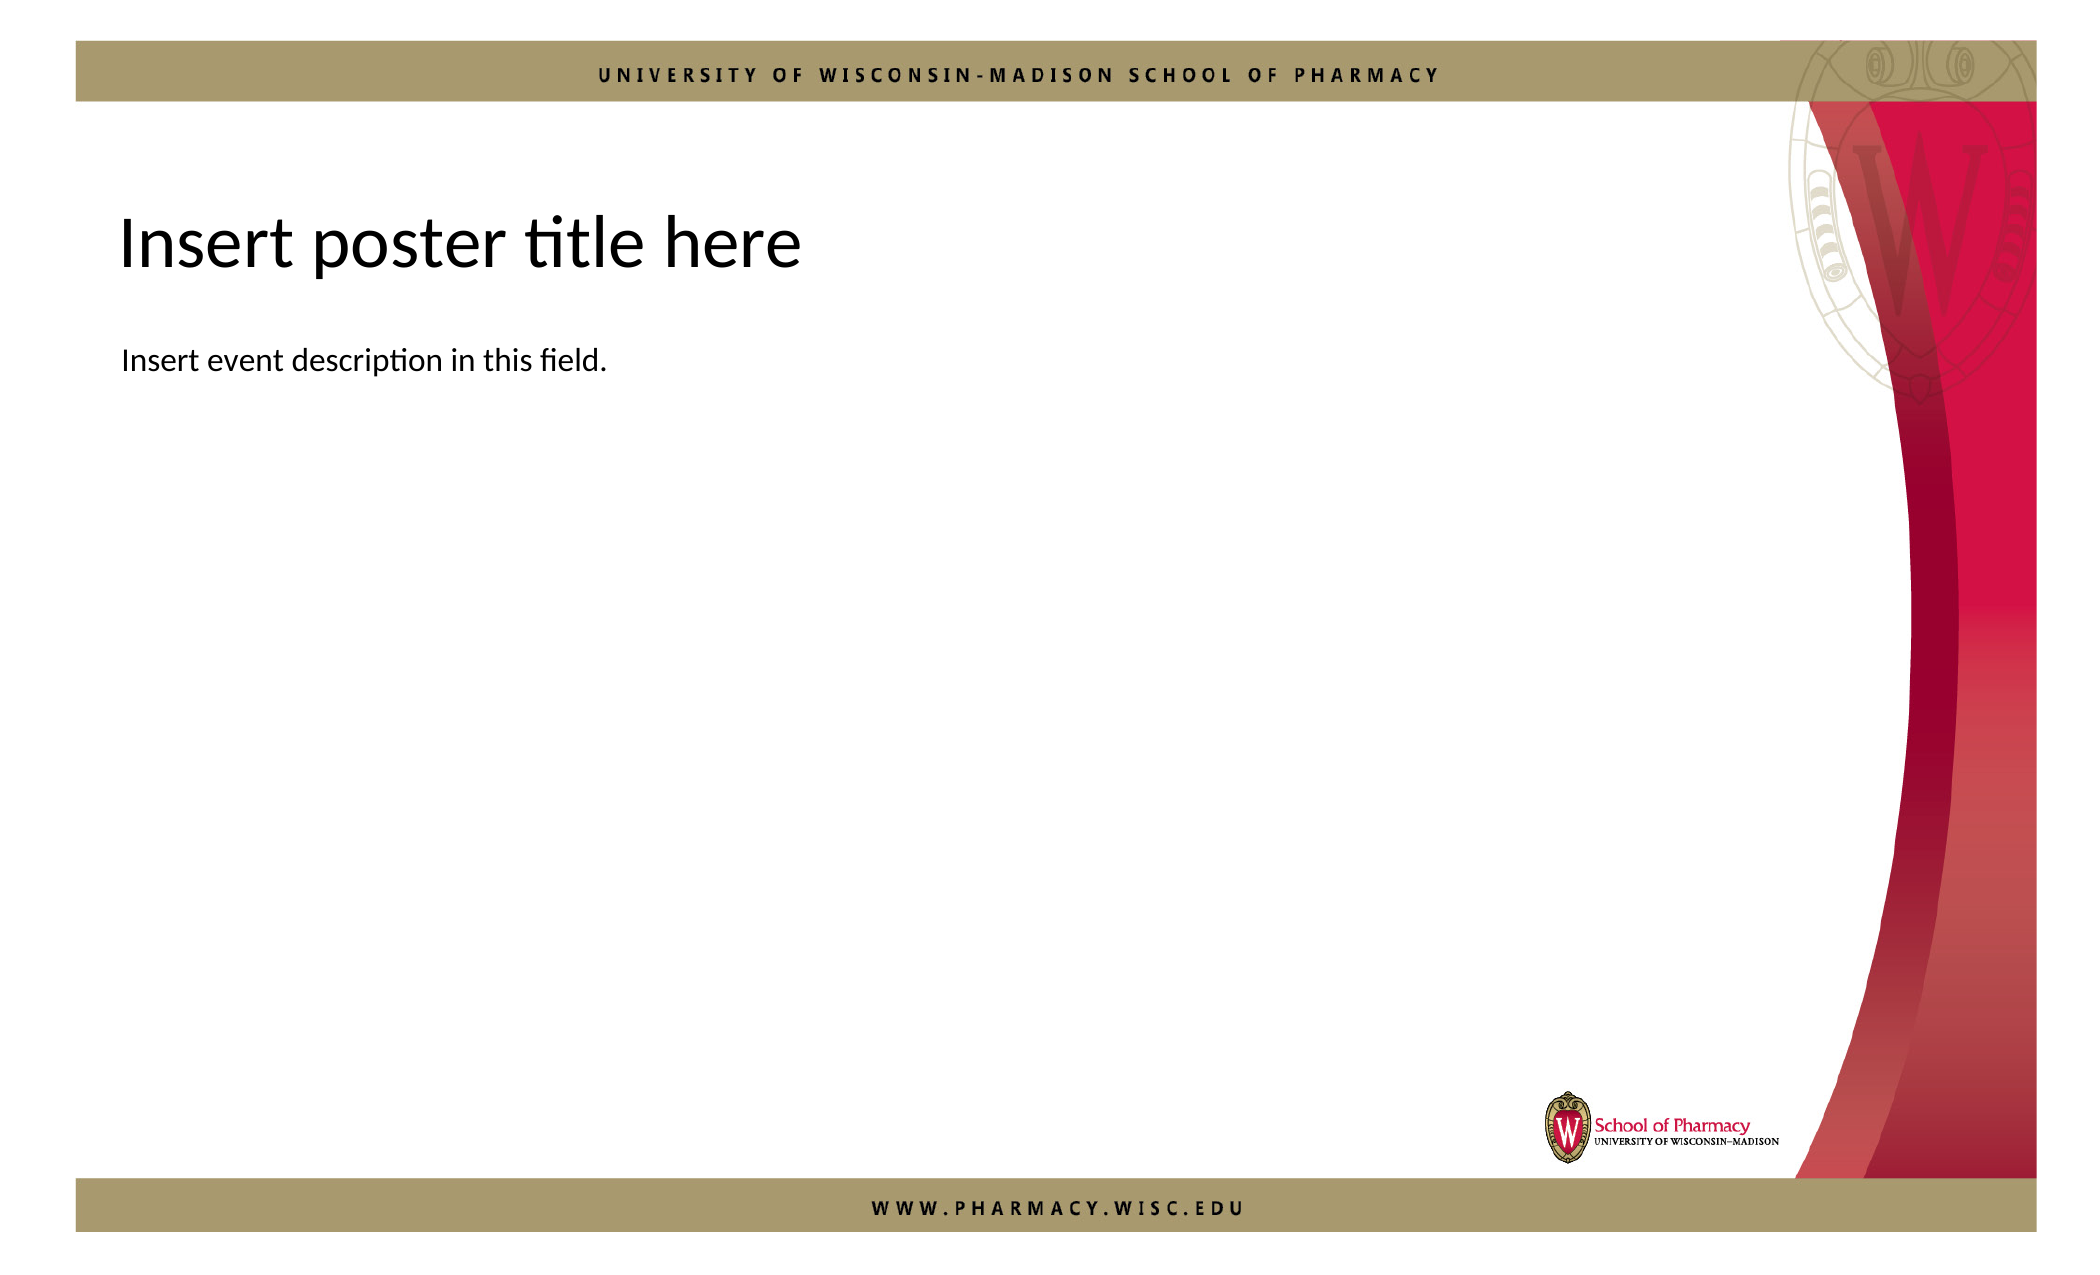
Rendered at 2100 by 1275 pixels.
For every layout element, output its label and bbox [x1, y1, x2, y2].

picture [75, 40, 2037, 1232]
